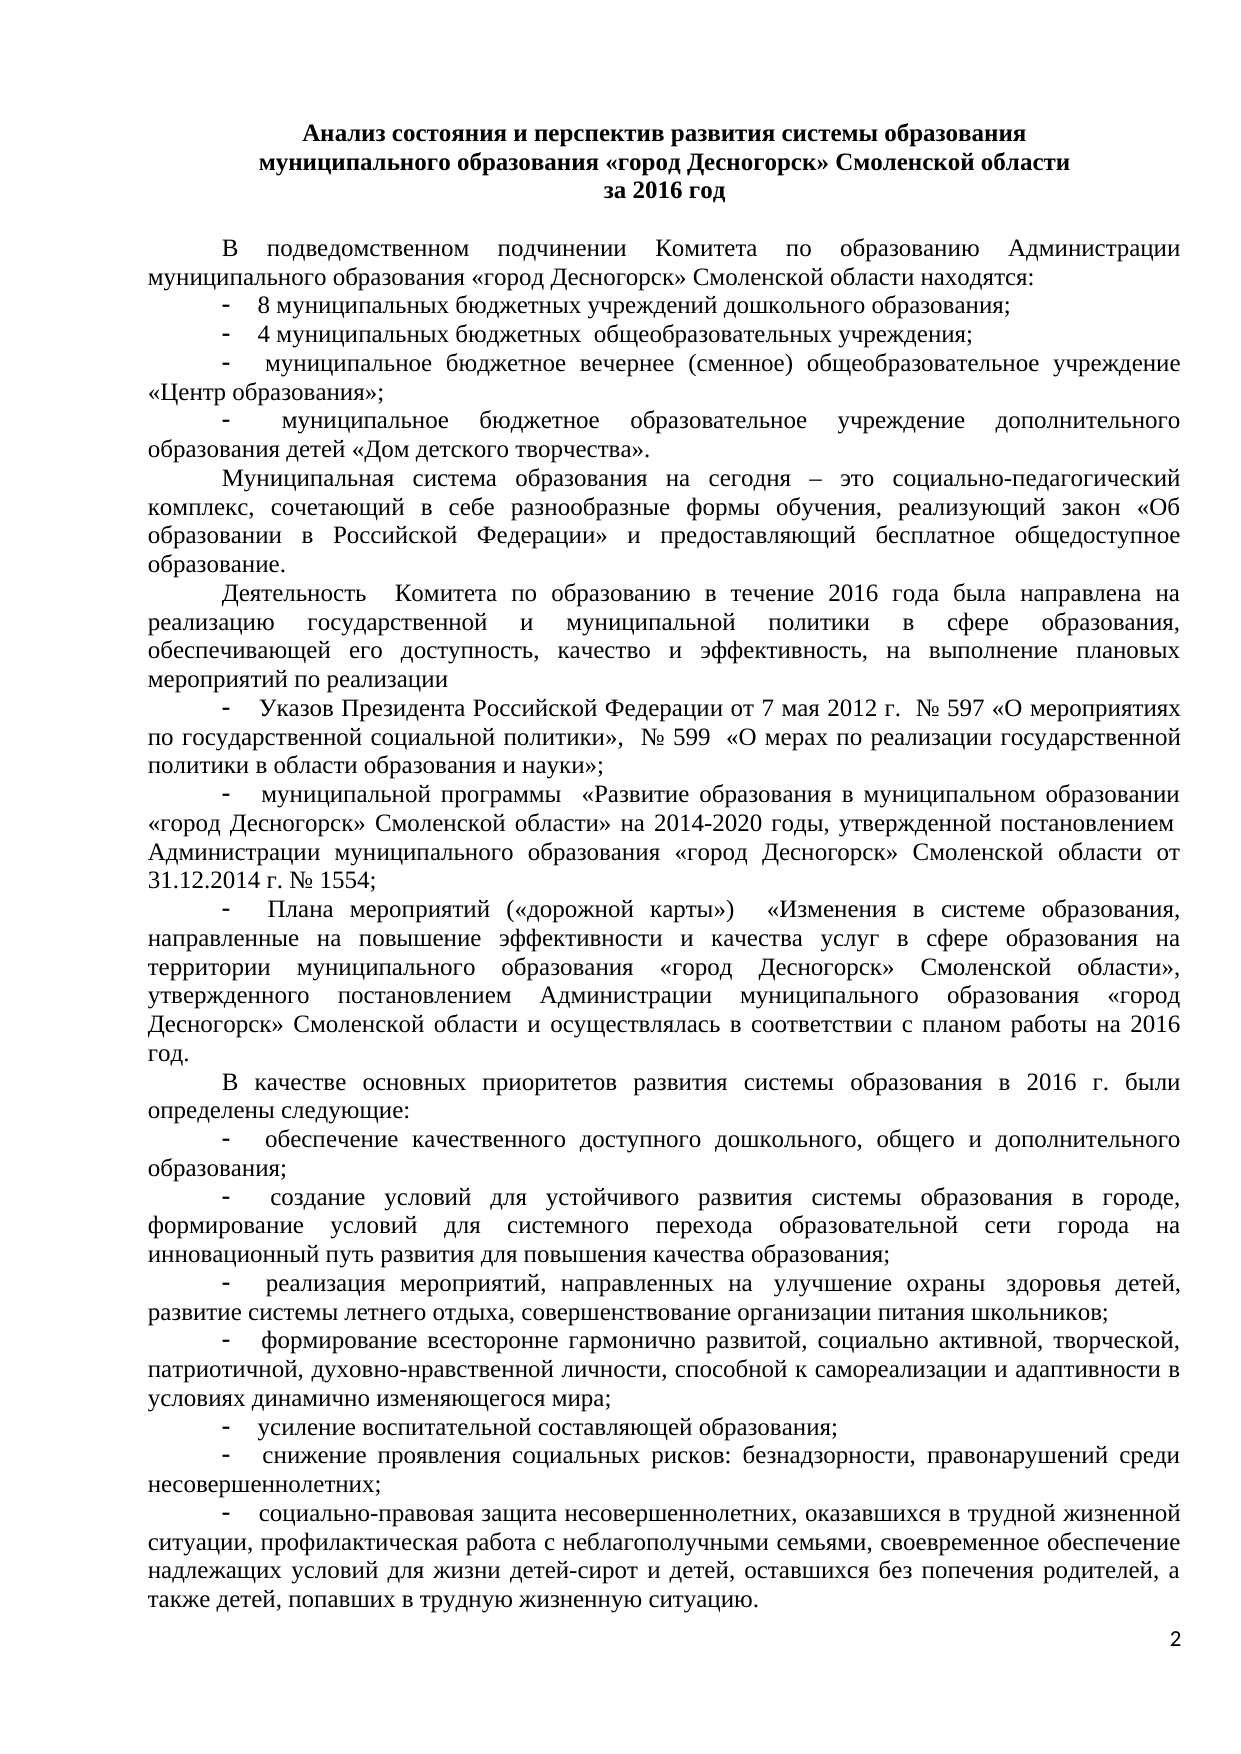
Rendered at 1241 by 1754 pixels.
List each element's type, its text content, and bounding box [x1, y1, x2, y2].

text муниципального образования «город Десногорск» Смоленской области [148, 147, 1181, 176]
list обеспечение качественного доступного дошкольного, общего и дополнительного образования; [148, 1124, 1181, 1182]
text Муниципальная система образования на сегодня – это социально-педагогический комплекс, сочетающий в себе разнообразные формы обучения, реализующий закон «Об образовании в Российской Федерации» и предоставляющий бесплатное общедоступное образование. [148, 463, 1181, 578]
list реализация мероприятий, направленных на улучшение охраны здоровья детей, развитие системы летнего отдыха, совершенствование организации питания школьников; [148, 1268, 1181, 1326]
text Анализ состояния и перспектив развития системы образования [148, 118, 1181, 147]
list социально-правовая защита несовершеннолетних, оказавшихся в трудной жизненной ситуации, профилактическая работа с неблагополучными семьями, своевременное обеспечение надлежащих условий для жизни детей-сирот и детей, оставшихся без попечения родителей, а также детей, попавших в трудную жизненную ситуацию. [148, 1498, 1181, 1613]
list Плана мероприятий («дорожной карты») «Изменения в системе образования, направленные на повышение эффективности и качества услуг в сфере образования на территории муниципального образования «город Десногорск» Смоленской области», утвержденного постановлением Администрации муниципального образования «город Десногорск» Смоленской области и осуществлялась в соответствии с планом работы на 2016 год. [148, 894, 1181, 1067]
list муниципальной программы «Развитие образования в муниципальном образовании «город Десногорск» Смоленской области» на 2014-2020 годы, утвержденной постановлением Администрации муниципального образования «город Десногорск» Смоленской области от 31.12.2014 г. № 1554; [148, 779, 1181, 894]
text Деятельность Комитета по образованию в течение 2016 года была направлена на реализацию государственной и муниципальной политики в сфере образования, обеспечивающей его доступность, качество и эффективность, на выполнение плановых мероприятий по реализации [148, 578, 1181, 693]
list муниципальное бюджетное образовательное учреждение дополнительного образования детей «Дом детского творчества». [148, 406, 1181, 463]
text за 2016 год [148, 176, 1181, 204]
list создание условий для устойчивого развития системы образования в городе, формирование условий для системного перехода образовательной сети города на инновационный путь развития для повышения качества образования; [148, 1182, 1181, 1268]
text В подведомственном подчинении Комитета по образованию Администрации муниципального образования «город Десногорск» Смоленской области находятся: [148, 233, 1181, 291]
list 8 муниципальных бюджетных учреждений дошкольного образования; [148, 291, 1181, 319]
list Указов Президента Российской Федерации от 7 мая 2012 г. № 597 «О мероприятиях по государственной социальной политики», № 599 «О мерах по реализации государственной политики в области образования и науки»; [148, 693, 1181, 779]
list муниципальное бюджетное вечернее (сменное) общеобразовательное учреждение «Центр образования»; [148, 348, 1181, 406]
text В качестве основных приоритетов развития системы образования в 2016 г. были определены следующие: [148, 1067, 1181, 1124]
list формирование всесторонне гармонично развитой, социально активной, творческой, патриотичной, духовно-нравственной личности, способной к самореализации и адаптивности в условиях динамично изменяющегося мира; [148, 1326, 1181, 1412]
list снижение проявления социальных рисков: безнадзорности, правонарушений среди несовершеннолетних; [148, 1441, 1181, 1498]
list усиление воспитательной составляющей образования; [148, 1412, 1181, 1441]
list 4 муниципальных бюджетных общеобразовательных учреждения; [148, 319, 1181, 348]
